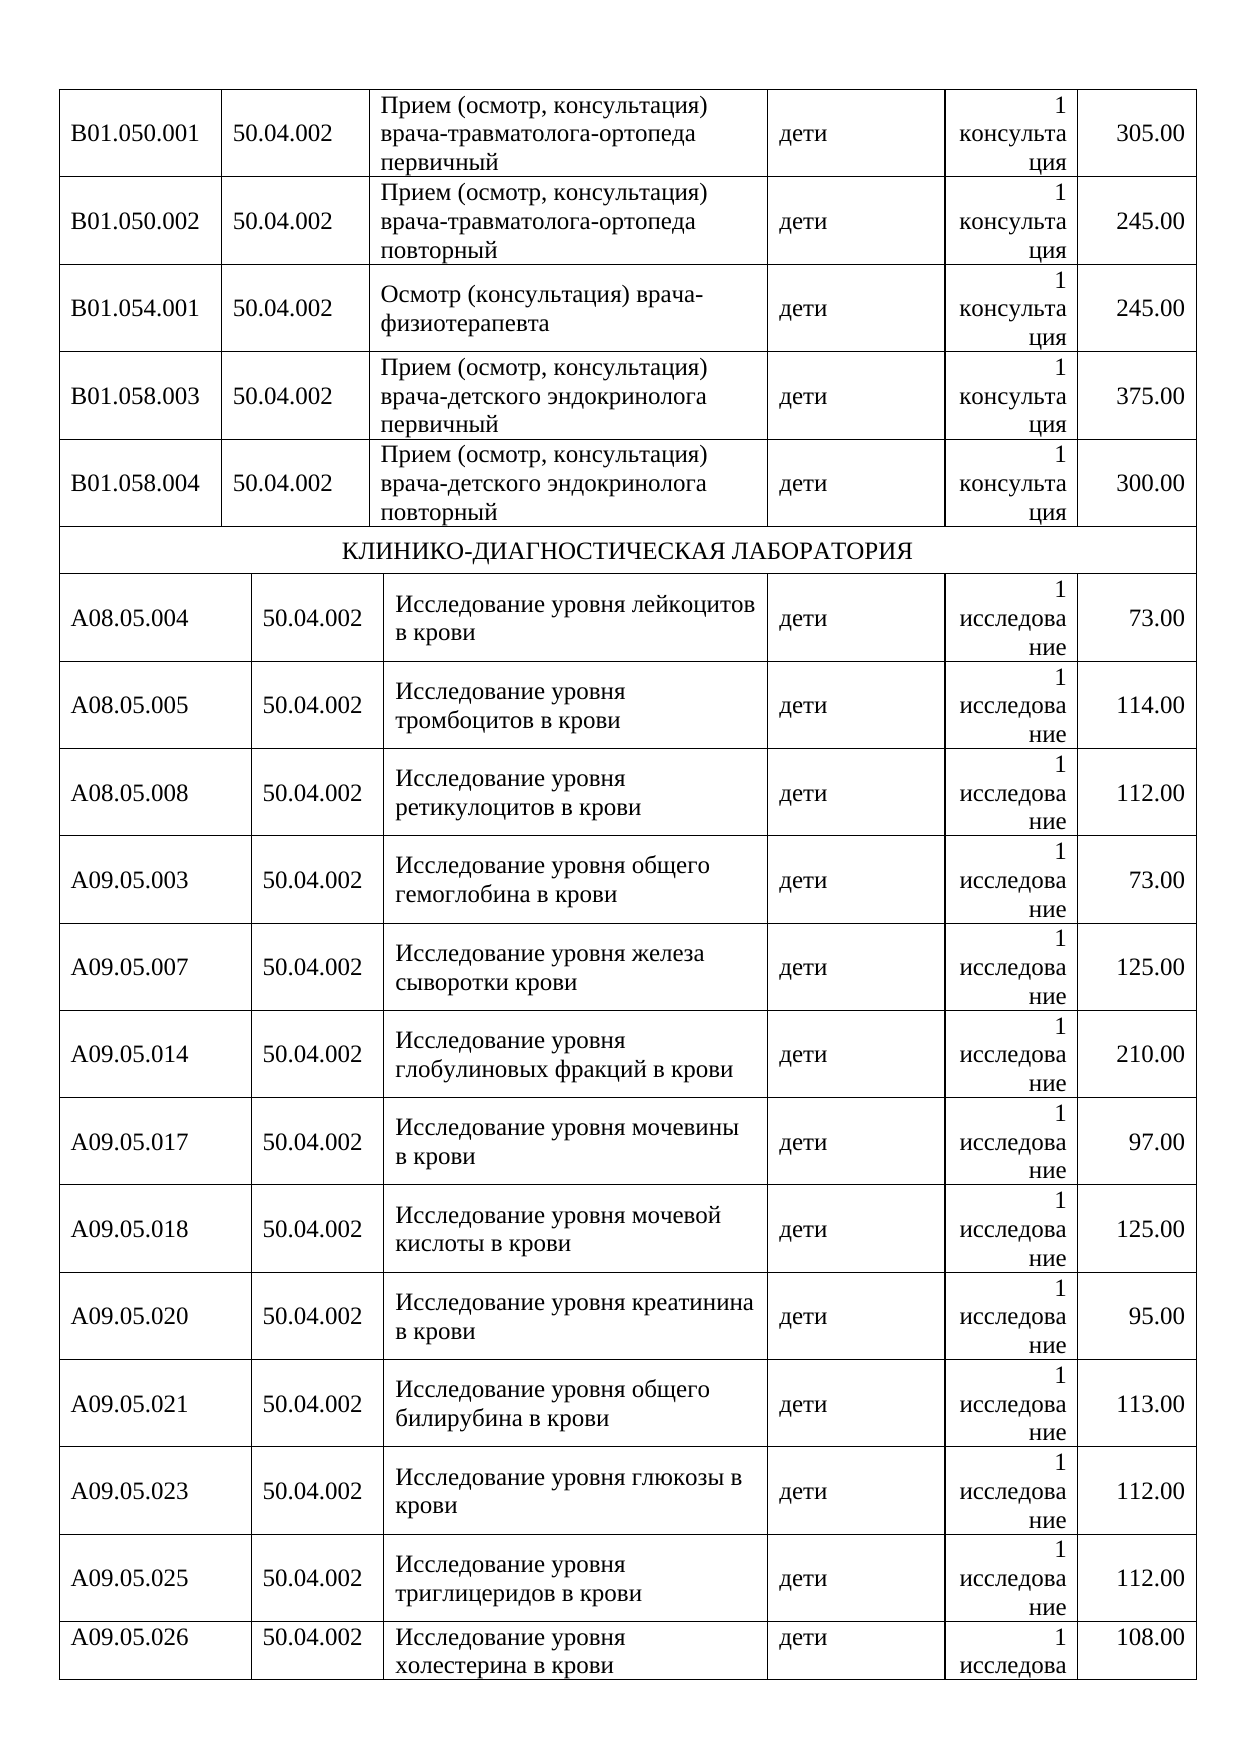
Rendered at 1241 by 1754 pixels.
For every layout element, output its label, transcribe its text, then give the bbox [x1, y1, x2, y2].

table_cell 50.04.002 [252, 1185, 383, 1272]
table_cell 50.04.002 [252, 924, 383, 1010]
table_cell 1 исследование [946, 836, 1077, 922]
table_cell 50.04.002 [222, 440, 369, 526]
table_cell 73.00 [1078, 836, 1196, 922]
table_cell А09.05.018 [60, 1185, 251, 1272]
table_cell Исследование уровня лейкоцитов в крови [384, 574, 767, 661]
table_cell Исследование уровня глюкозы в крови [384, 1447, 767, 1533]
table_cell 305.00 [1078, 90, 1196, 176]
table_cell А09.05.021 [60, 1360, 251, 1446]
table_cell дети [768, 440, 944, 526]
table_cell дети [768, 177, 944, 264]
table_cell дети [768, 1273, 944, 1359]
table_cell 50.04.002 [252, 1535, 383, 1621]
table_cell 50.04.002 [222, 265, 369, 351]
table_cell Исследование уровня мочевой кислоты в крови [384, 1185, 767, 1272]
table_cell А09.05.007 [60, 924, 251, 1010]
table_cell 1 консультация [946, 90, 1077, 176]
table_cell дети [768, 1011, 944, 1097]
table_cell 50.04.002 [252, 749, 383, 835]
table_cell B01.050.002 [60, 177, 221, 264]
table_cell Прием (осмотр, консультация) врача-детского эндокринолога первичный [370, 352, 767, 438]
table_cell 97.00 [1078, 1098, 1196, 1184]
table_cell 125.00 [1078, 924, 1196, 1010]
table_cell дети [768, 1098, 944, 1184]
table_cell 50.04.002 [222, 352, 369, 438]
table_cell 50.04.002 [252, 1098, 383, 1184]
table_cell 73.00 [1078, 574, 1196, 661]
table_cell 375.00 [1078, 352, 1196, 438]
table_cell 1 исследование [946, 1535, 1077, 1621]
table_cell 113.00 [1078, 1360, 1196, 1446]
table_cell 112.00 [1078, 1535, 1196, 1621]
table_cell 1 исследование [946, 749, 1077, 835]
table_cell Исследование уровня тромбоцитов в крови [384, 662, 767, 748]
table_cell 50.04.002 [222, 90, 369, 176]
table_cell B01.050.001 [60, 90, 221, 176]
table_cell 300.00 [1078, 440, 1196, 526]
table_cell 50.04.002 [252, 1011, 383, 1097]
table_cell 245.00 [1078, 177, 1196, 264]
table_cell 112.00 [1078, 1447, 1196, 1533]
table_cell Исследование уровня мочевины в крови [384, 1098, 767, 1184]
table_cell Исследование уровня креатинина в крови [384, 1273, 767, 1359]
table_cell дети [768, 574, 944, 661]
table_cell 125.00 [1078, 1185, 1196, 1272]
table_cell 1 консультация [946, 440, 1077, 526]
table_cell 50.04.002 [252, 836, 383, 922]
table_cell А09.05.026 [60, 1622, 251, 1679]
table_cell Прием (осмотр, консультация) врача-травматолога-ортопеда повторный [370, 177, 767, 264]
table_cell дети [768, 1622, 944, 1679]
table_cell Исследование уровня триглицеридов в крови [384, 1535, 767, 1621]
table_cell 50.04.002 [252, 574, 383, 661]
table_cell Исследование уровня общего гемоглобина в крови [384, 836, 767, 922]
table_cell дети [768, 265, 944, 351]
table_cell дети [768, 1447, 944, 1533]
table_cell А08.05.005 [60, 662, 251, 748]
table_cell дети [768, 662, 944, 748]
table_cell 50.04.002 [252, 662, 383, 748]
table_cell 1 исследование [946, 1185, 1077, 1272]
table_cell 1 консультация [946, 177, 1077, 264]
table_cell А09.05.025 [60, 1535, 251, 1621]
table_cell дети [768, 1185, 944, 1272]
table_cell 112.00 [1078, 749, 1196, 835]
table_cell 1 исследование [946, 1011, 1077, 1097]
table_cell 1 консультация [946, 265, 1077, 351]
table_cell дети [768, 924, 944, 1010]
table_cell дети [768, 90, 944, 176]
table_cell 1 исследование [946, 662, 1077, 748]
table_cell 1 исследование [946, 1360, 1077, 1446]
table_cell 1 консультация [946, 352, 1077, 438]
table_cell 50.04.002 [222, 177, 369, 264]
table_cell В01.058.004 [60, 440, 221, 526]
table_cell Прием (осмотр, консультация) врача-детского эндокринолога повторный [370, 440, 767, 526]
table_cell 95.00 [1078, 1273, 1196, 1359]
table_cell КЛИНИКО-ДИАГНОСТИЧЕСКАЯ ЛАБОРАТОРИЯ [60, 527, 1196, 573]
table_cell 108.00 [1078, 1622, 1196, 1679]
table_cell А08.05.004 [60, 574, 251, 661]
table_cell дети [768, 352, 944, 438]
table_cell В01.058.003 [60, 352, 221, 438]
table_cell В01.054.001 [60, 265, 221, 351]
table_cell 1 исследование [946, 1273, 1077, 1359]
table_cell Исследование уровня общего билирубина в крови [384, 1360, 767, 1446]
table_cell А08.05.008 [60, 749, 251, 835]
table_cell А09.05.023 [60, 1447, 251, 1533]
table_cell А09.05.017 [60, 1098, 251, 1184]
table_cell 114.00 [1078, 662, 1196, 748]
table_cell 1 исследование [946, 1447, 1077, 1533]
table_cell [384, 1622, 767, 1679]
table_cell дети [768, 749, 944, 835]
table_cell А09.05.014 [60, 1011, 251, 1097]
table_cell дети [768, 1535, 944, 1621]
table_cell 1 исследование [946, 924, 1077, 1010]
table_cell 1 исследование [946, 1098, 1077, 1184]
table_cell 50.04.002 [252, 1360, 383, 1446]
table_cell 50.04.002 [252, 1273, 383, 1359]
table_cell Исследование уровня ретикулоцитов в крови [384, 749, 767, 835]
table_cell дети [768, 1360, 944, 1446]
table_cell 50.04.002 [252, 1622, 383, 1679]
table_cell Исследование уровня железа сыворотки крови [384, 924, 767, 1010]
table_cell Осмотр (консультация) врача-физиотерапевта [370, 265, 767, 351]
table_cell 245.00 [1078, 265, 1196, 351]
table_cell А09.05.020 [60, 1273, 251, 1359]
table_cell 1 исследование [946, 574, 1077, 661]
table_cell Исследование уровня глобулиновых фракций в крови [384, 1011, 767, 1097]
table_cell 1 исследование [946, 1622, 1077, 1679]
table_cell Прием (осмотр, консультация) врача-травматолога-ортопеда первичный [370, 90, 767, 176]
table_cell 50.04.002 [252, 1447, 383, 1533]
table_cell дети [768, 836, 944, 922]
table_cell 210.00 [1078, 1011, 1196, 1097]
table_cell А09.05.003 [60, 836, 251, 922]
